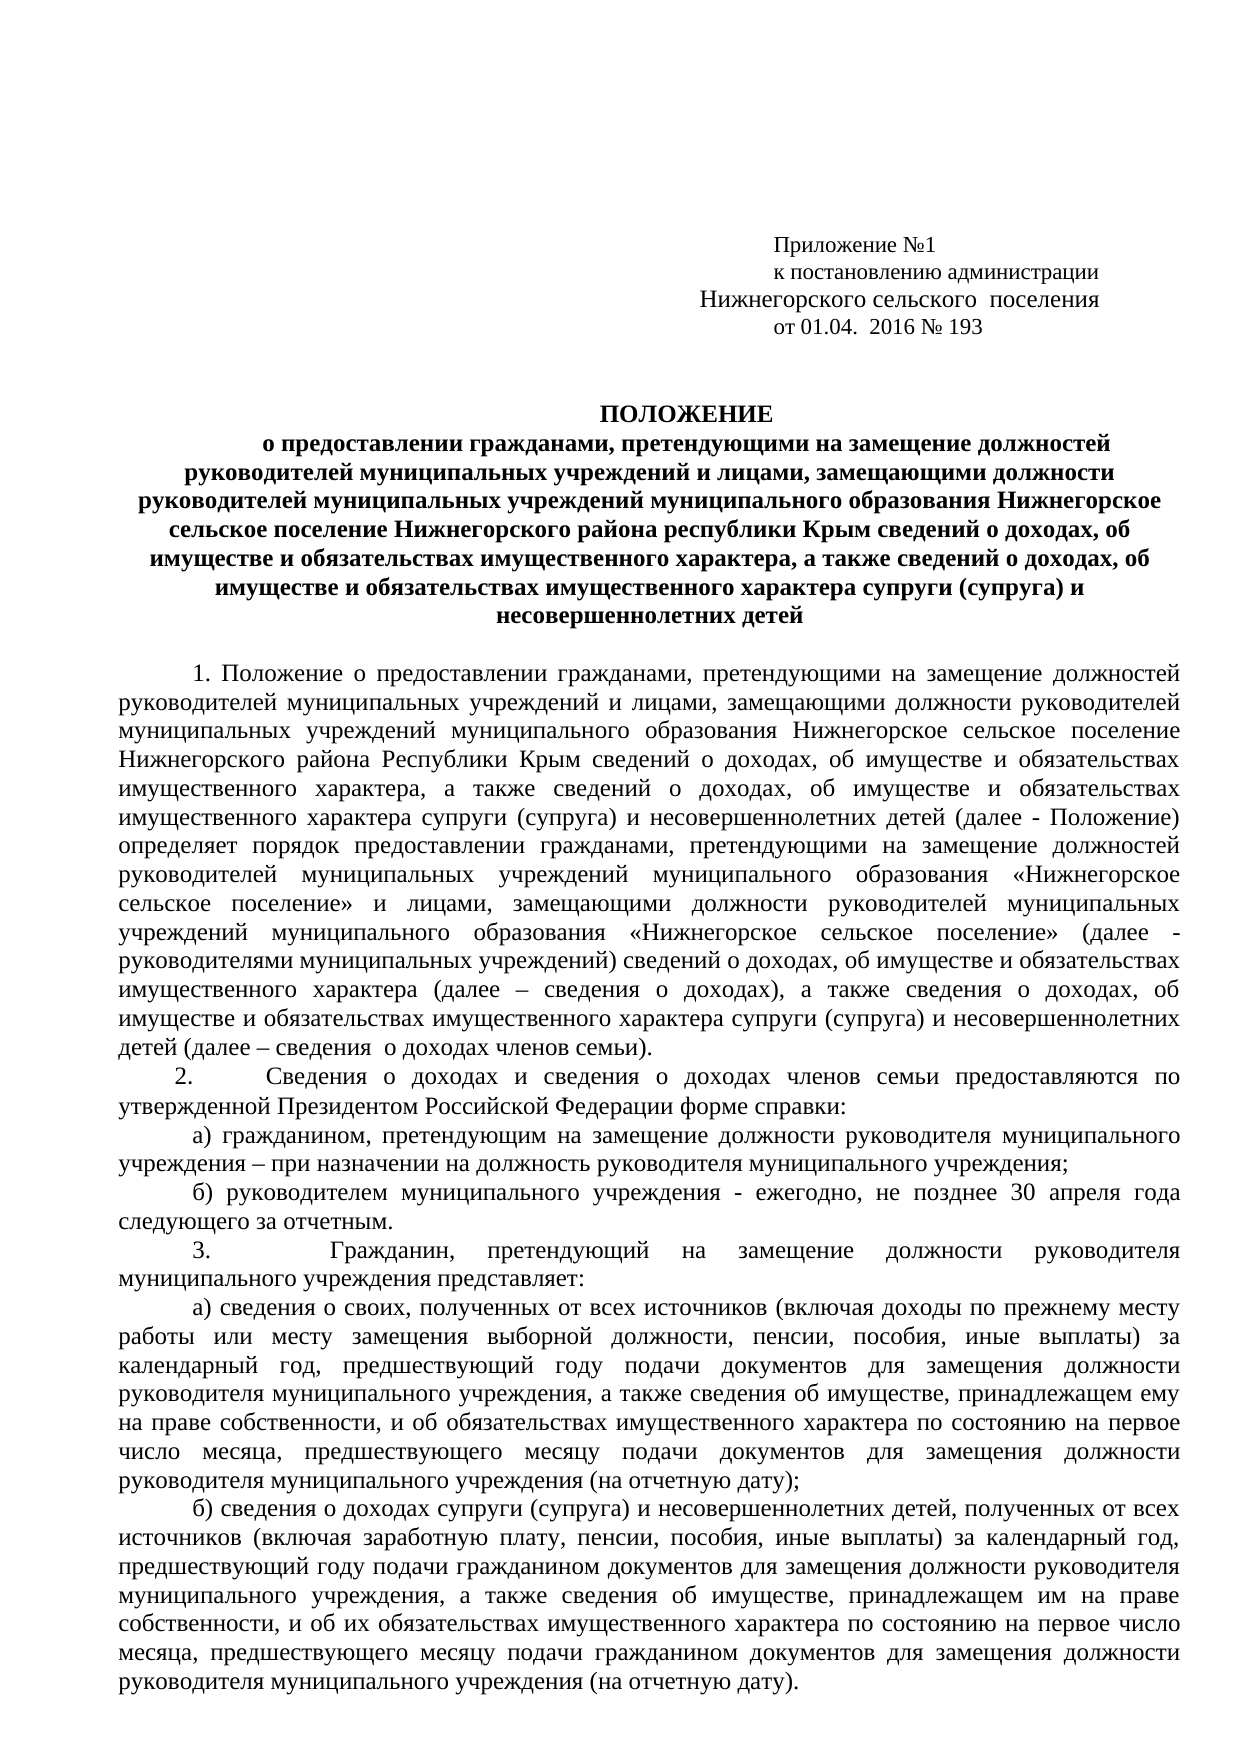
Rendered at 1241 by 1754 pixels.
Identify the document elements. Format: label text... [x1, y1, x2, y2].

text б) руководителем муниципального учреждения - ежегодно, не позднее 30 апреля года следующего за отчетным. [118, 1177, 1181, 1235]
text а) сведения о своих, полученных от всех источников (включая доходы по прежнему месту работы или месту замещения выборной должности, пенсии, пособия, иные выплаты) за календарный год, предшествующий году подачи документов для замещения должности руководителя муниципального учреждения, а также сведения об имуществе, принадлежащем ему на праве собственности, и об обязательствах имущественного характера по состоянию на первое число месяца, предшествующего месяцу подачи документов для замещения должности руководителя муниципального учреждения (на отчетную дату); [118, 1292, 1181, 1493]
text а) гражданином, претендующим на замещение должности руководителя муниципального учреждения – при назначении на должность руководителя муниципального учреждения; [118, 1120, 1181, 1177]
text 2. Сведения о доходах и сведения о доходах членов семьи предоставляются по утвержденной Президентом Российской Федерации форме справки: [118, 1061, 1181, 1120]
text б) сведения о доходах супруги (супруга) и несовершеннолетних детей, полученных от всех источников (включая заработную плату, пенсии, пособия, иные выплаты) за календарный год, предшествующий году подачи гражданином документов для замещения должности руководителя муниципального учреждения, а также сведения об имуществе, принадлежащем им на праве собственности, и об их обязательствах имущественного характера по состоянию на первое число месяца, предшествующего месяцу подачи гражданином документов для замещения должности руководителя муниципального учреждения (на отчетную дату). [118, 1493, 1181, 1695]
text о предоставлении гражданами, претендующими на замещение должностей руководителей муниципальных учреждений и лицами, замещающими должности руководителей муниципальных учреждений муниципального образования Нижнегорское сельское поселение Нижнегорского района республики Крым сведений о доходах, об имуществе и обязательствах имущественного характера, а также сведений о доходах, об имуществе и обязательствах имущественного характера супруги (супруга) и несовершеннолетних детей [118, 428, 1181, 629]
text от 01.04. 2016 № 193 [699, 313, 1181, 339]
text к постановлению администрации Нижнегорского сельского поселения [699, 258, 1181, 313]
text 1. Положение о предоставлении гражданами, претендующими на замещение должностей руководителей муниципальных учреждений и лицами, замещающими должности руководителей муниципальных учреждений муниципального образования Нижнегорское сельское поселение Нижнегорского района Республики Крым сведений о доходах, об имуществе и обязательствах имущественного характера, а также сведений о доходах, об имуществе и обязательствах имущественного характера супруги (супруга) и несовершеннолетних детей (далее - Положение) определяет порядок предоставлении гражданами, претендующими на замещение должностей руководителей муниципальных учреждений муниципального образования «Нижнегорское сельское поселение» и лицами, замещающими должности руководителей муниципальных учреждений муниципального образования «Нижнегорское сельское поселение» (далее - руководителями муниципальных учреждений) сведений о доходах, об имуществе и обязательствах имущественного характера (далее – сведения о доходах), а также сведения о доходах, об имуществе и обязательствах имущественного характера супруги (супруга) и несовершеннолетних детей (далее – сведения о доходах членов семьи). [118, 658, 1181, 1061]
text 3. Гражданин, претендующий на замещение должности руководителя муниципального учреждения представляет: [118, 1235, 1181, 1292]
text ПОЛОЖЕНИЕ [118, 399, 1181, 428]
text Приложение №1 [699, 232, 1181, 258]
